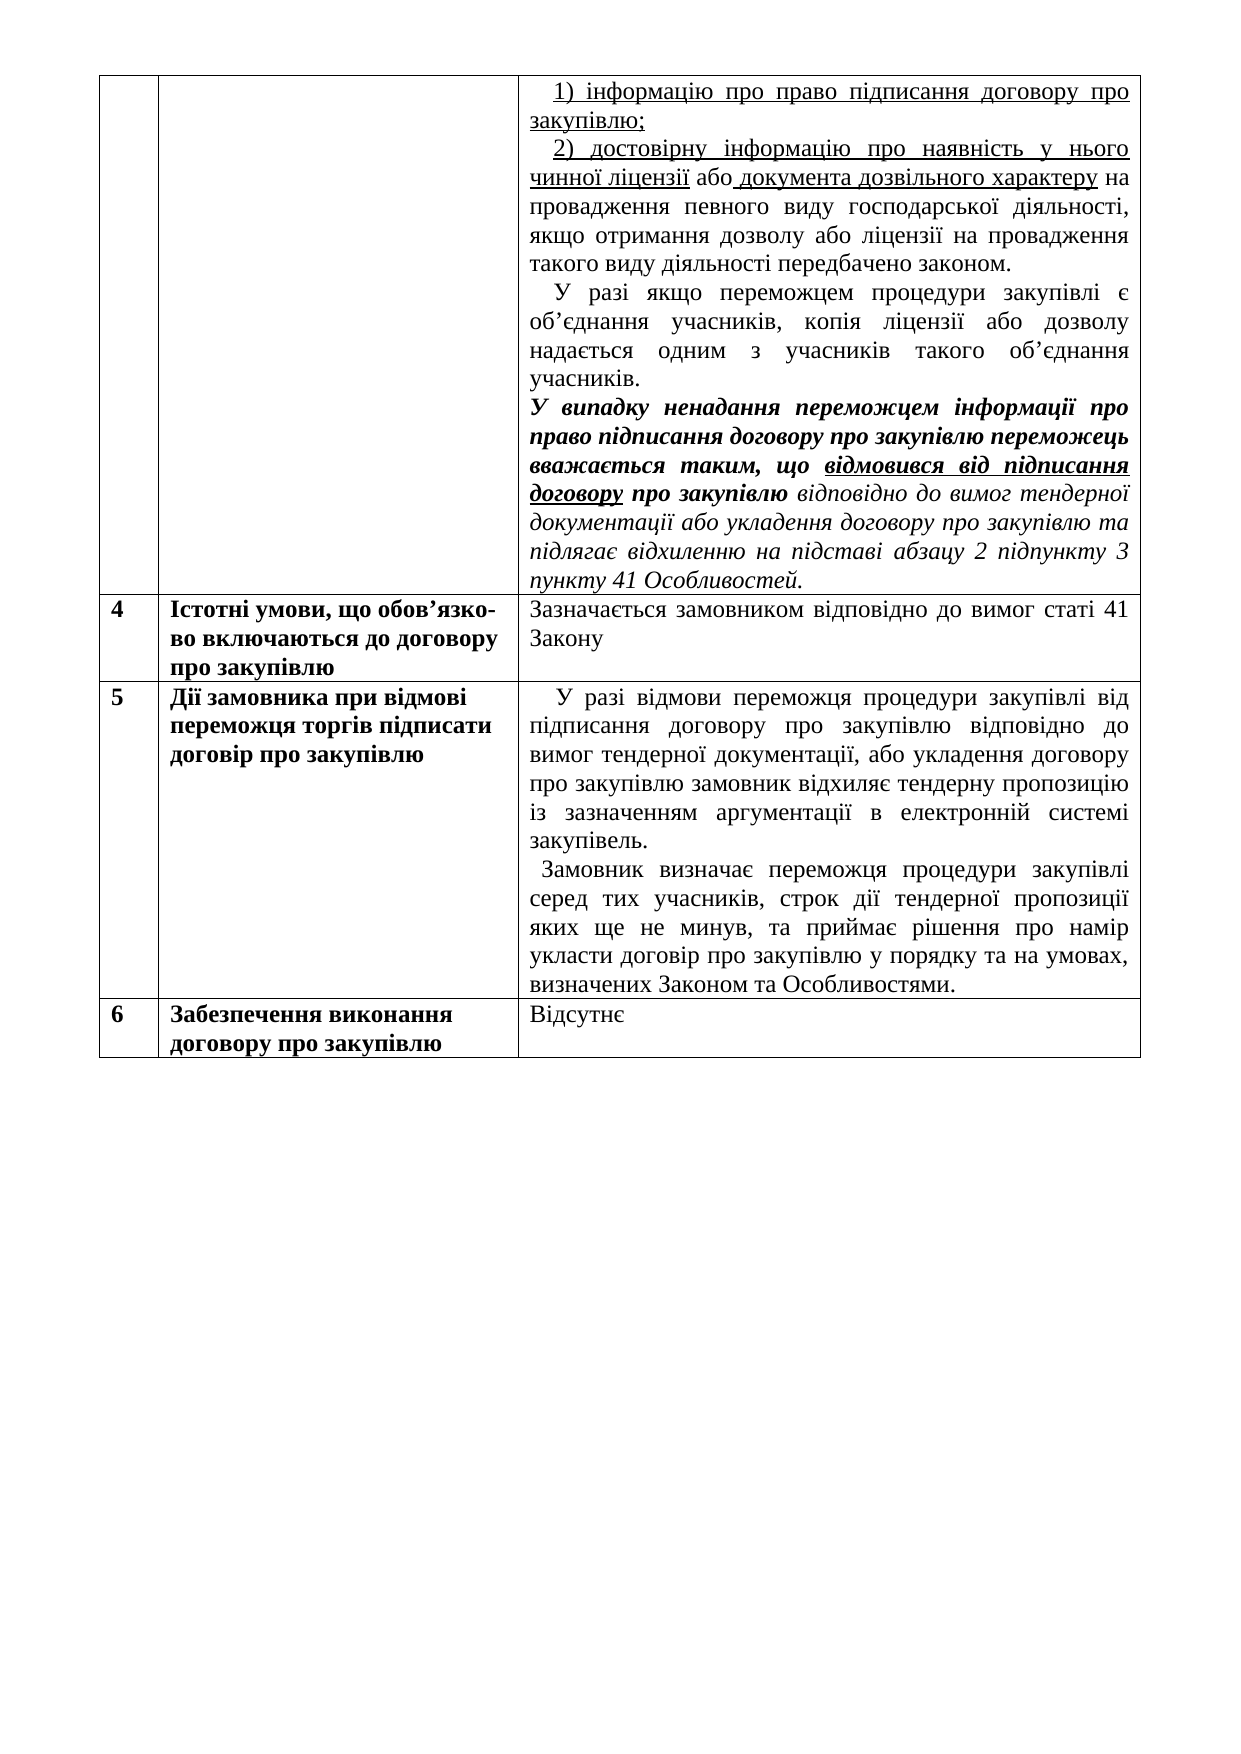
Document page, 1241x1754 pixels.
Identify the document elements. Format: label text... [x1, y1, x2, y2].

table_cell Істотні умови, що обов’язко-во включаються до договору про закупівлю [159, 595, 518, 681]
table_cell 3 [100, 76, 158, 593]
table_cell 4 [100, 595, 158, 681]
table_cell У разі відмови переможця процедури закупівлі від підписання договору про закупівлю відповідно до вимог тендерної документації, або укладення договору про закупівлю замовник відхиляє тендерну пропозицію із зазначенням аргументації в електронній системі закупівель. Замовник визначає переможця процедури закупівлі серед тих учасників, строк дії тендерної пропозиції яких ще не минув, та приймає рішення про намір укласти договір про закупівлю у порядку та на умовах, визначених Законом та Особливостями. [519, 682, 1140, 998]
table_cell Відсутнє [519, 999, 1140, 1057]
table_cell Зазначається замовником відповідно до вимог статі 41 Закону [519, 595, 1140, 681]
table_cell Дії замовника при відмові переможця торгів підписати договір про закупівлю [159, 682, 518, 998]
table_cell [519, 76, 1140, 593]
table_cell 5 [100, 682, 158, 998]
table_cell Забезпечення виконання договору про закупівлю [159, 999, 518, 1057]
table_cell 6 [100, 999, 158, 1057]
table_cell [159, 76, 518, 593]
